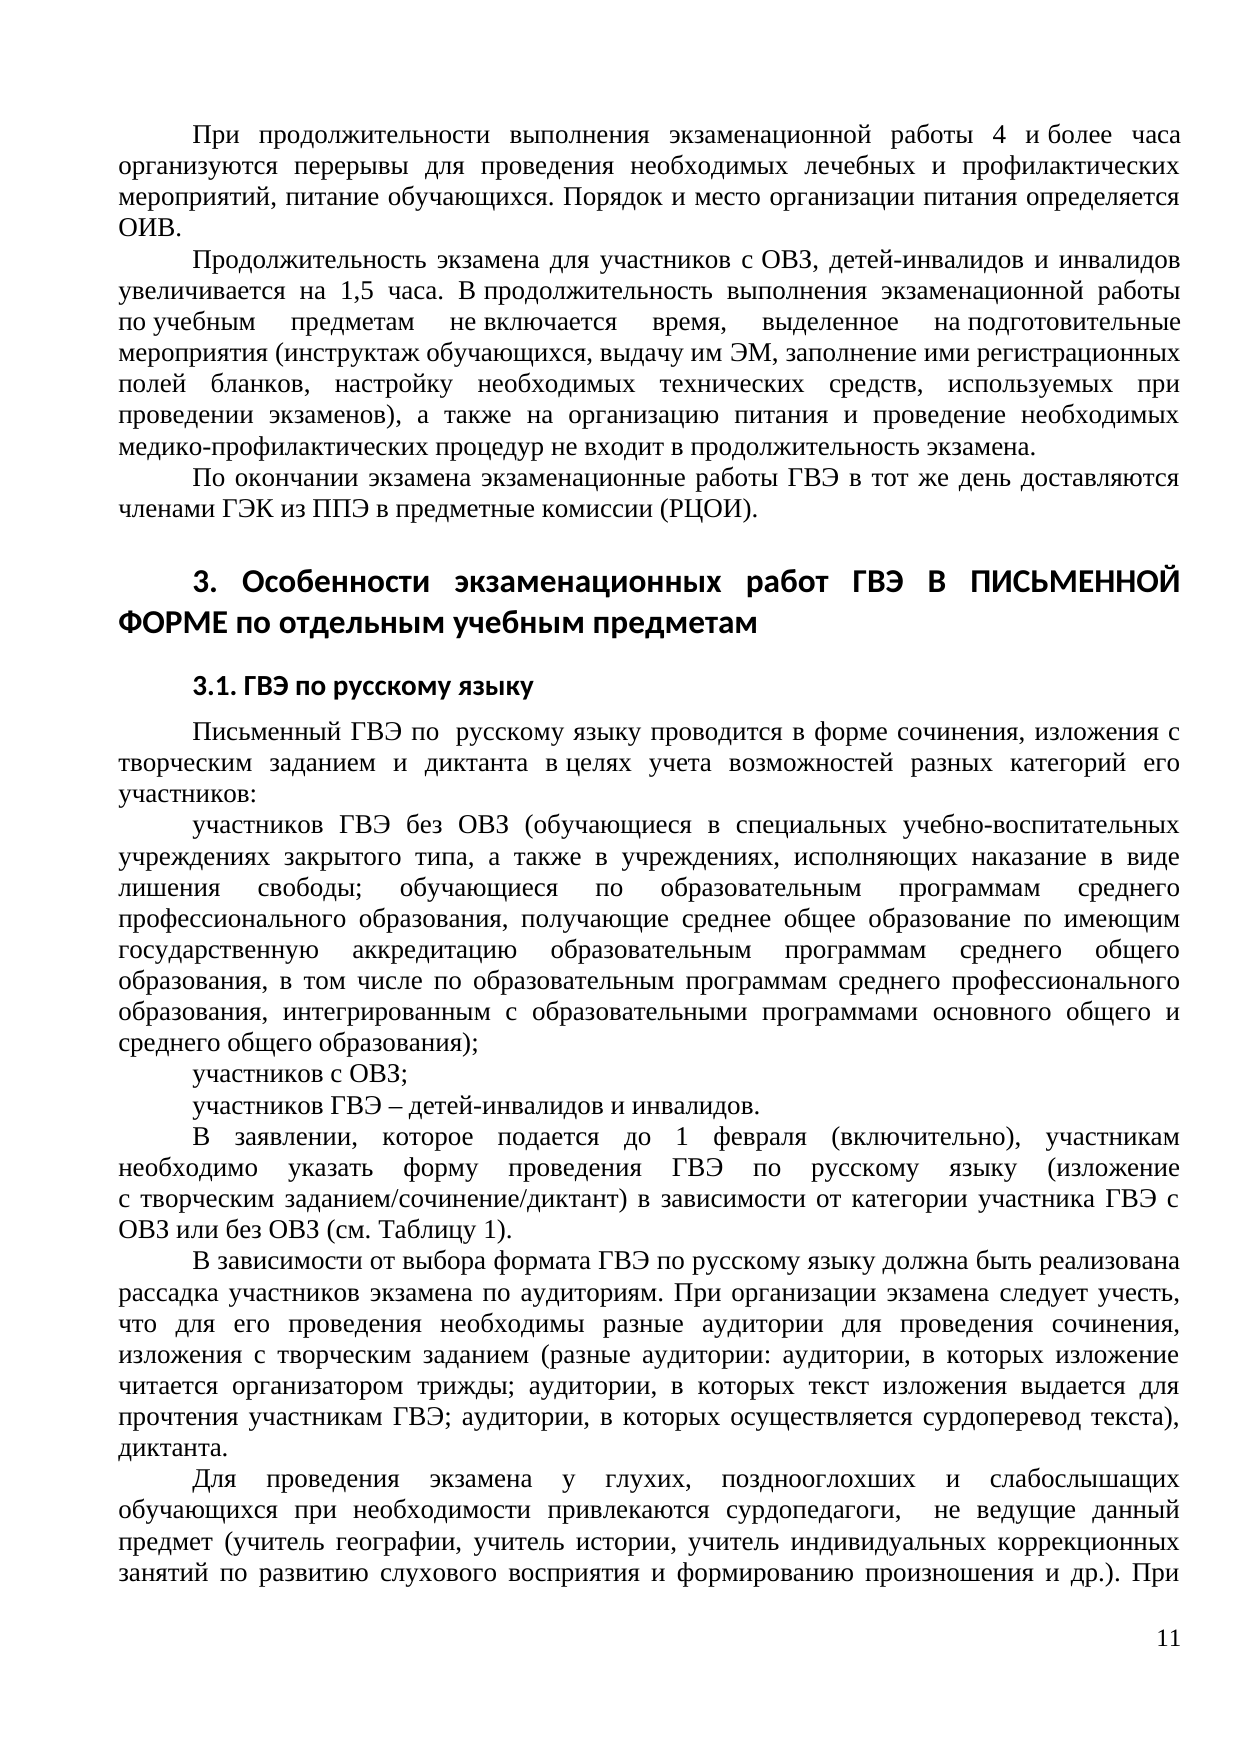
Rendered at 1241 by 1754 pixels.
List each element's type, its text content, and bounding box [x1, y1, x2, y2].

text В заявлении, которое подается до 1 февраля (включительно), участникам необходимо указать форму проведения ГВЭ по русскому языку (изложение с творческим заданием/сочинение/диктант) в зависимости от категории участника ГВЭ с ОВЗ или без ОВЗ (см. Таблицу 1). [118, 1120, 1181, 1244]
text Продолжительность экзамена для участников с ОВЗ, детей-инвалидов и инвалидов увеличивается на 1,5 часа. В продолжительность выполнения экзаменационной работы по учебным предметам не включается время, выделенное на подготовительные мероприятия (инструктаж обучающихся, выдачу им ЭМ, заполнение ими регистрационных полей бланков, настройку необходимых технических средств, используемых при проведении экзаменов), а также на организацию питания и проведение необходимых медико-профилактических процедур не входит в продолжительность экзамена. [118, 243, 1181, 461]
text участников ГВЭ – детей-инвалидов и инвалидов. [118, 1089, 1181, 1120]
text участников с ОВЗ; [118, 1058, 1181, 1089]
subtitle 3.1. ГВЭ по русскому языку [118, 667, 1181, 702]
text В зависимости от выбора формата ГВЭ по русскому языку должна быть реализована рассадка участников экзамена по аудиториям. При организации экзамена следует учесть, что для его проведения необходимы разные аудитории для проведения сочинения, изложения с творческим заданием (разные аудитории: аудитории, в которых изложение читается организатором трижды; аудитории, в которых текст изложения выдается для прочтения участникам ГВЭ; аудитории, в которых осуществляется сурдоперевод текста), диктанта. [118, 1244, 1181, 1462]
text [118, 1462, 1181, 1587]
text Письменный ГВЭ по русскому языку проводится в форме сочинения, изложения с творческим заданием и диктанта в целях учета возможностей разных категорий его участников: [118, 715, 1181, 808]
text По окончании экзамена экзаменационные работы ГВЭ в тот же день доставляются членами ГЭК из ППЭ в предметные комиссии (РЦОИ). [118, 461, 1181, 523]
text участников ГВЭ без ОВЗ (обучающиеся в специальных учебно-воспитательных учреждениях закрытого типа, а также в учреждениях, исполняющих наказание в виде лишения свободы; обучающиеся по образовательным программам среднего профессионального образования, получающие среднее общее образование по имеющим государственную аккредитацию образовательным программам среднего общего образования, в том числе по образовательным программам среднего профессионального образования, интегрированным с образовательными программами основного общего и среднего общего образования); [118, 808, 1181, 1058]
text При продолжительности выполнения экзаменационной работы 4 и более часа организуются перерывы для проведения необходимых лечебных и профилактических мероприятий, питание обучающихся. Порядок и место организации питания определяется ОИВ. [118, 118, 1181, 243]
subtitle 3. Особенности экзаменационных работ ГВЭ В ПИСЬМЕННОЙ ФОРМЕ по отдельным учебным предметам [118, 560, 1181, 642]
